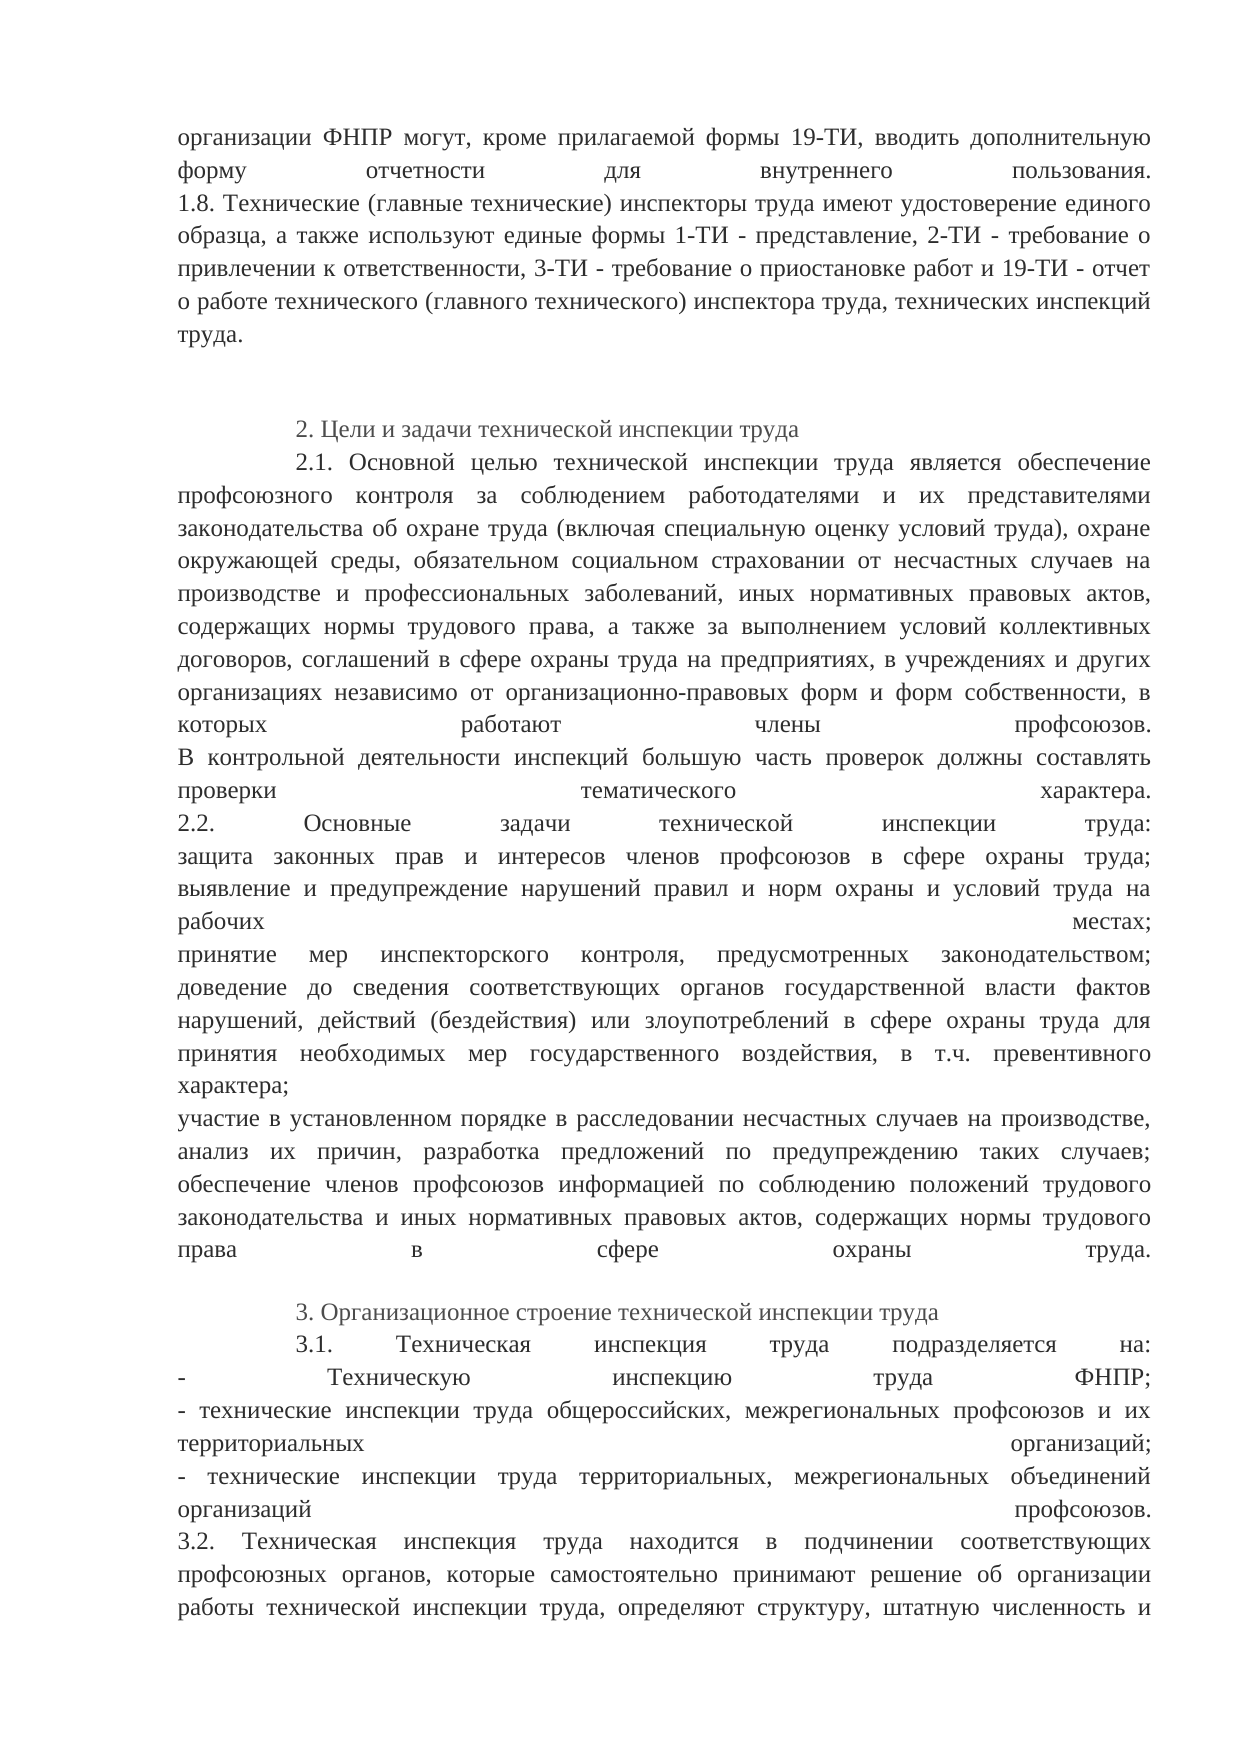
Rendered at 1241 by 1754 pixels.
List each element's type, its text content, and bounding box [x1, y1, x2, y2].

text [177, 118, 1152, 414]
text 3. Организационное строение технической инспекции труда [177, 1297, 1152, 1326]
text 2. Цели и задачи технической инспекции труда [177, 414, 1152, 443]
text 2.1. Основной целью технической инспекции труда является обеспечение профсоюзного контроля за соблюдением работодателями и их представителями законодательства об охране труда (включая специальную оценку условий труда), охране окружающей среды, обязательном социальном страховании от несчастных случаев на производстве и профессиональных заболеваний, иных нормативных правовых актов, содержащих нормы трудового права, а также за выполнением условий коллективных договоров, соглашений в сфере охраны труда на предприятиях, в учреждениях и других организациях независимо от организационно-правовых форм и форм собственности, в которых работают члены профсоюзов. В контрольной деятельности инспекций большую часть проверок должны составлять проверки тематического характера. 2.2. Основные задачи технической инспекции труда: защита законных прав и интересов членов профсоюзов в сфере охраны труда; выявление и предупреждение нарушений правил и норм охраны и условий труда на рабочих местах; принятие мер инспекторского контроля, предусмотренных законодательством; доведение до сведения соответствующих органов государственной власти фактов нарушений, действий (бездействия) или злоупотреблений в сфере охраны труда для принятия необходимых мер государственного воздействия, в т.ч. превентивного характера; участие в установленном порядке в расследовании несчастных случаев на производстве, анализ их причин, разработка предложений по предупреждению таких случаев; обеспечение членов профсоюзов информацией по соблюдению положений трудового законодательства и иных нормативных правовых актов, содержащих нормы трудового права в сфере охраны труда. [177, 443, 1152, 1297]
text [177, 1326, 1152, 1621]
